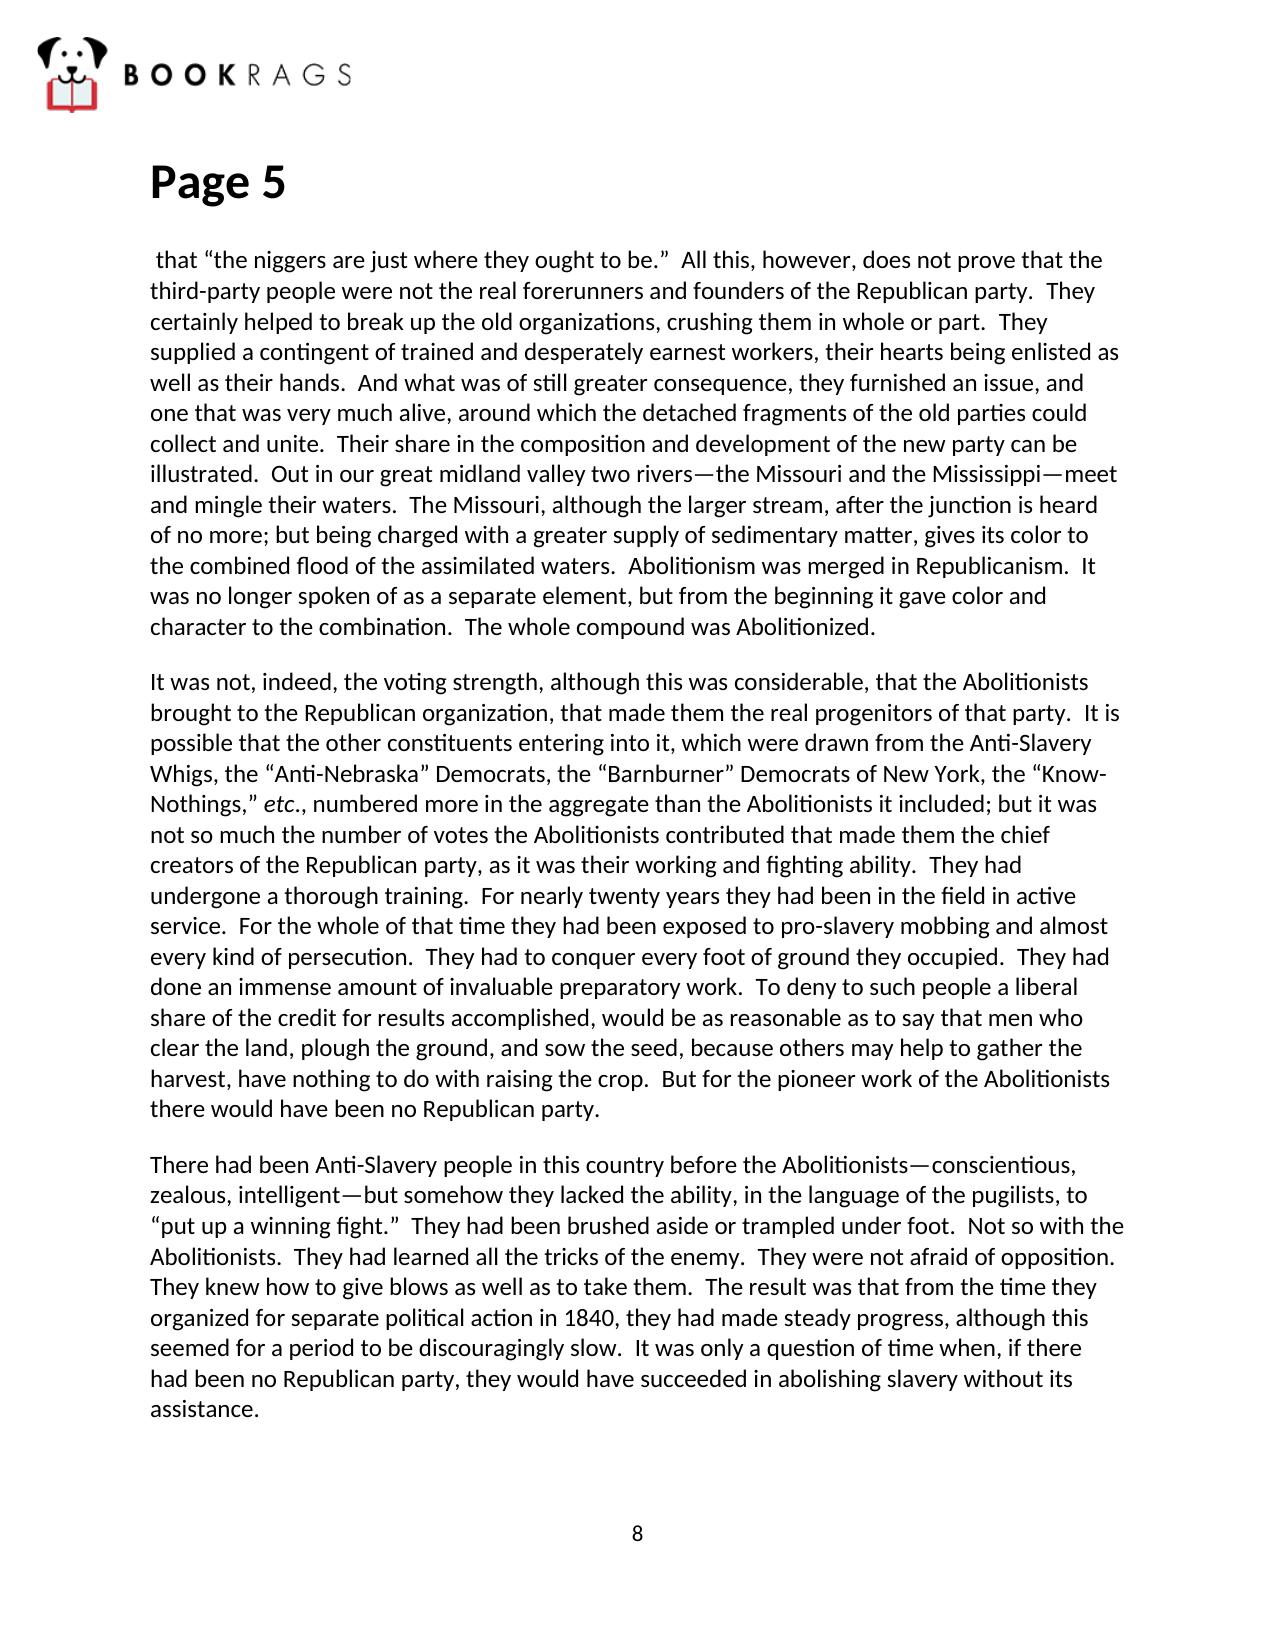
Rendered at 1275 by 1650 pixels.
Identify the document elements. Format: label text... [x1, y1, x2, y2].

text that “the niggers are just where they ought to be.” All this, however, does not prove that the third-party people were not the real forerunners and founders of the Republican party. They certainly helped to break up the old organizations, crushing them in whole or part. They supplied a contingent of trained and desperately earnest workers, their hearts being enlisted as well as their hands. And what was of still greater consequence, they furnished an issue, and one that was very much alive, around which the detached fragments of the old parties could collect and unite. Their share in the composition and development of the new party can be illustrated. Out in our great midland valley two rivers—­the Missouri and the Mississippi—­meet and mingle their waters. The Missouri, although the larger stream, after the junction is heard of no more; but being charged with a greater supply of sedimentary matter, gives its color to the combined flood of the assimilated waters. Abolitionism was merged in Republicanism. It was no longer spoken of as a separate element, but from the beginning it gave color and character to the combination. The whole compound was Abolitionized. [150, 244, 1125, 641]
picture [37, 37, 351, 113]
text There had been Anti-Slavery people in this country before the Abolitionists—­conscientious, zealous, intelligent—­but somehow they lacked the ability, in the language of the pugilists, to “put up a winning fight.” They had been brushed aside or trampled under foot. Not so with the Abolitionists. They had learned all the tricks of the enemy. They were not afraid of opposition. They knew how to give blows as well as to take them. The result was that from the time they organized for separate political action in 1840, they had made steady progress, although this seemed for a period to be discouragingly slow. It was only a question of time when, if there had been no Republican party, they would have succeeded in abolishing slavery without its assistance. [150, 1149, 1125, 1424]
text It was not, indeed, the voting strength, although this was considerable, that the Abolitionists brought to the Republican organization, that made them the real progenitors of that party. It is possible that the other constituents entering into it, which were drawn from the Anti-Slavery Whigs, the “Anti-Nebraska” Democrats, the “Barnburner” Democrats of New York, the “Know-Nothings,” etc., numbered more in the aggregate than the Abolitionists it included; but it was not so much the number of votes the Abolitionists contributed that made them the chief creators of the Republican party, as it was their working and fighting ability. They had undergone a thorough training. For nearly twenty years they had been in the field in active service. For the whole of that time they had been exposed to pro-slavery mobbing and almost every kind of persecution. They had to conquer every foot of ground they occupied. They had done an immense amount of invaluable preparatory work. To deny to such people a liberal share of the credit for results accomplished, would be as reasonable as to say that men who clear the land, plough the ground, and sow the seed, because others may help to gather the harvest, have nothing to do with raising the crop. But for the pioneer work of the Abolitionists there would have been no Republican party. [150, 666, 1125, 1124]
text Page 5 [150, 150, 1125, 211]
